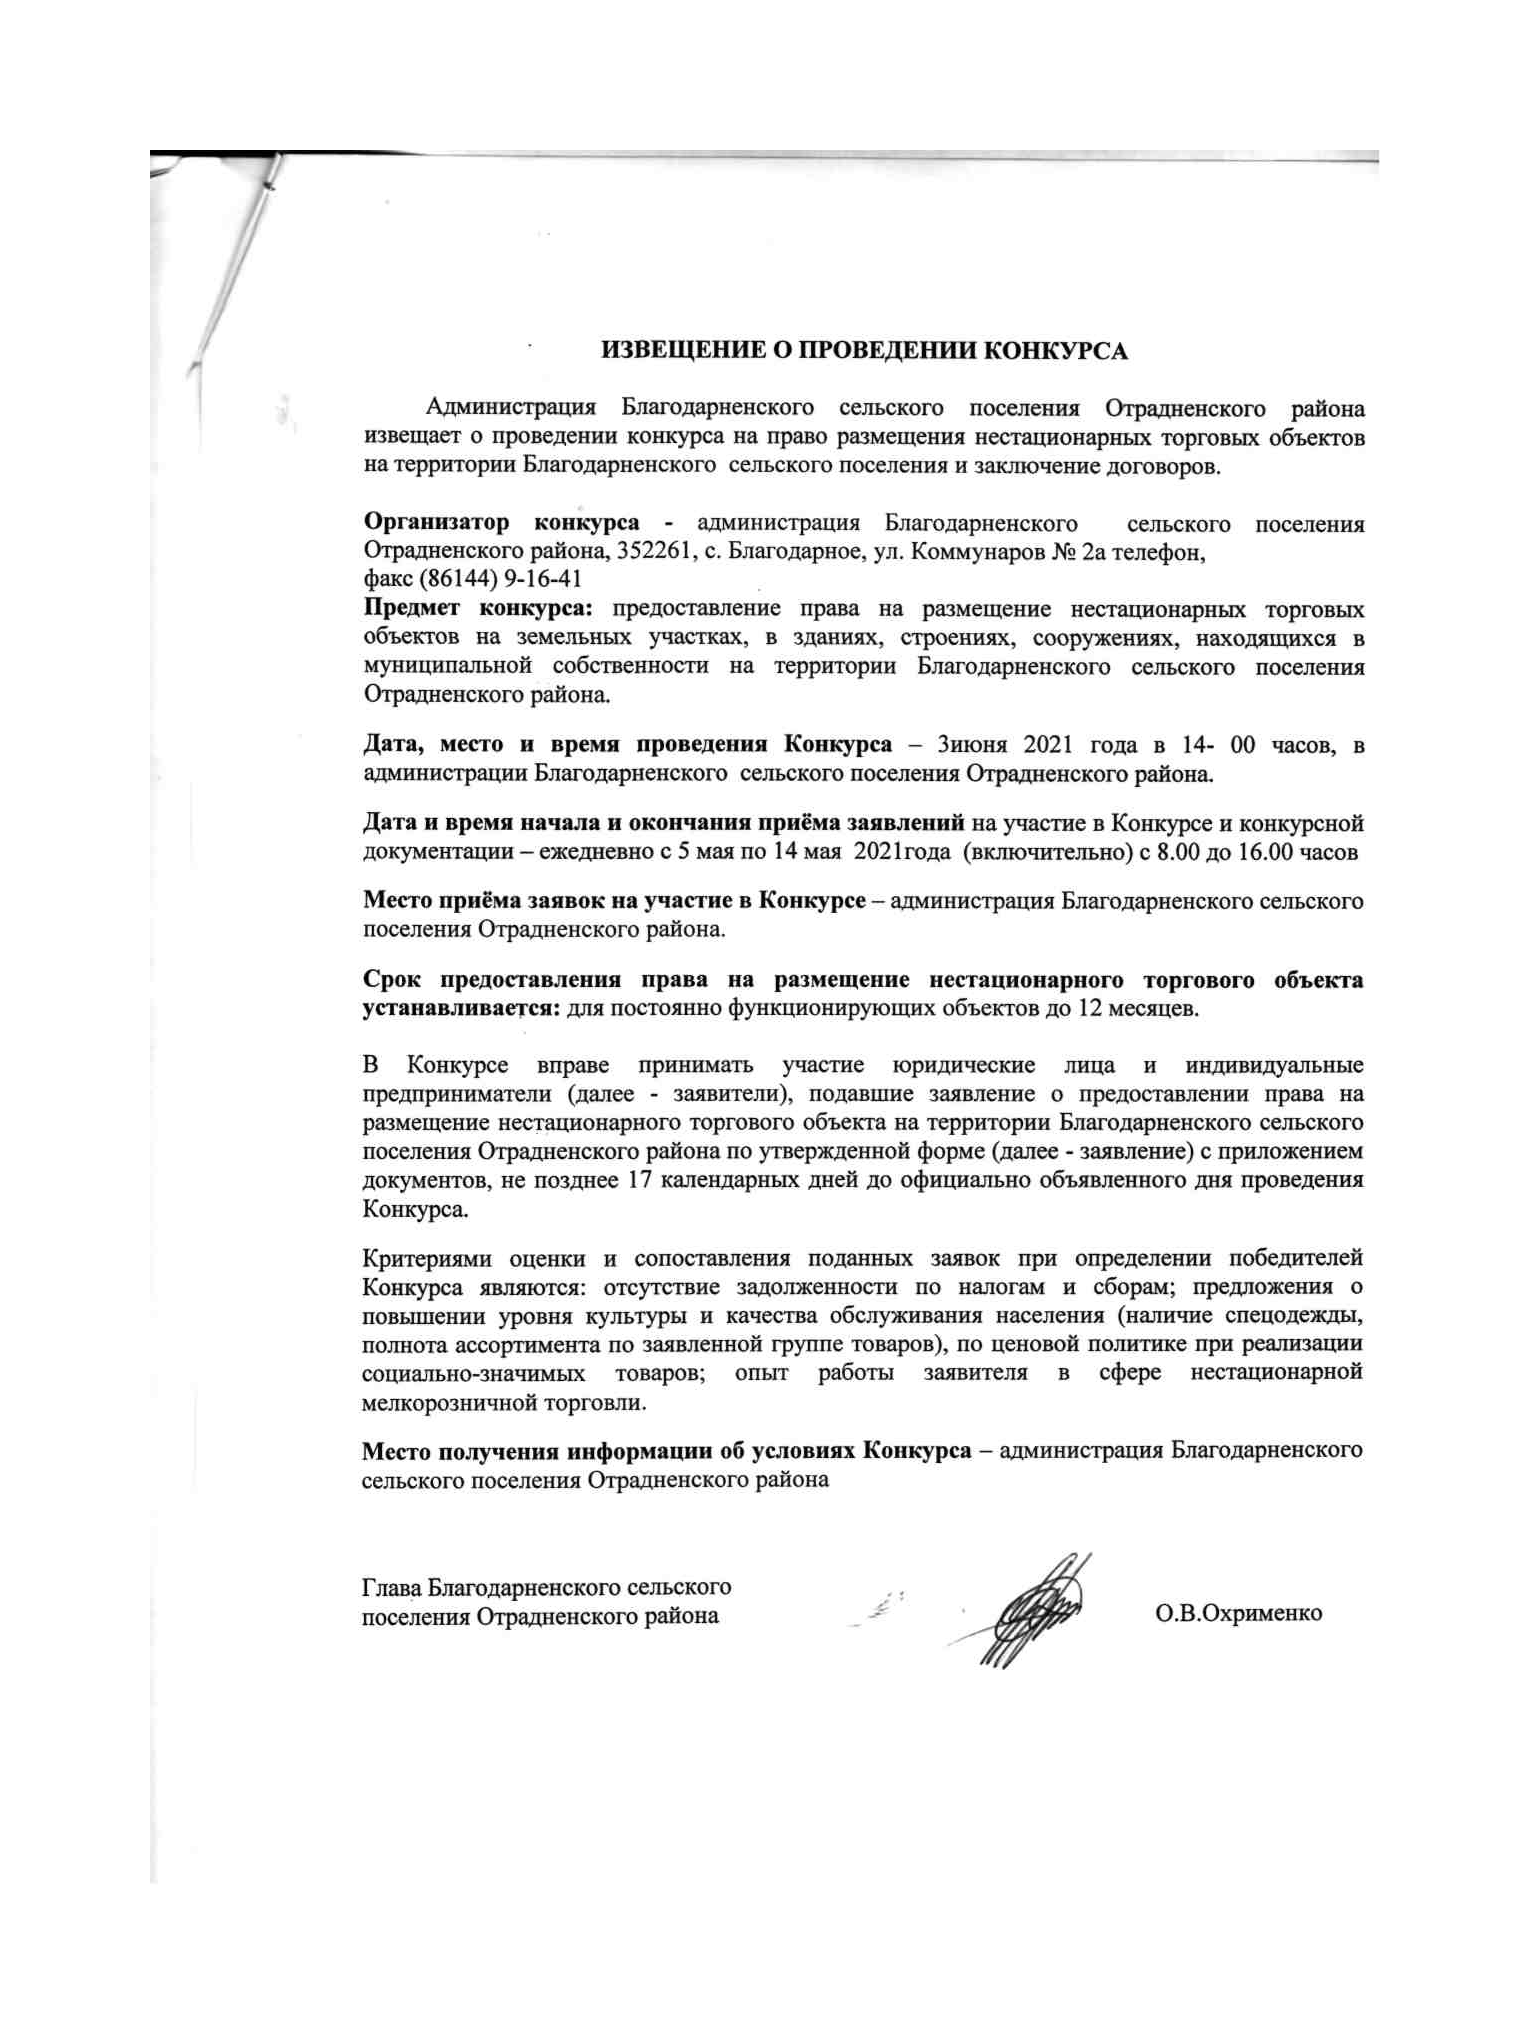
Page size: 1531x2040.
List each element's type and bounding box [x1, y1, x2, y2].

picture [150, 150, 1380, 1891]
